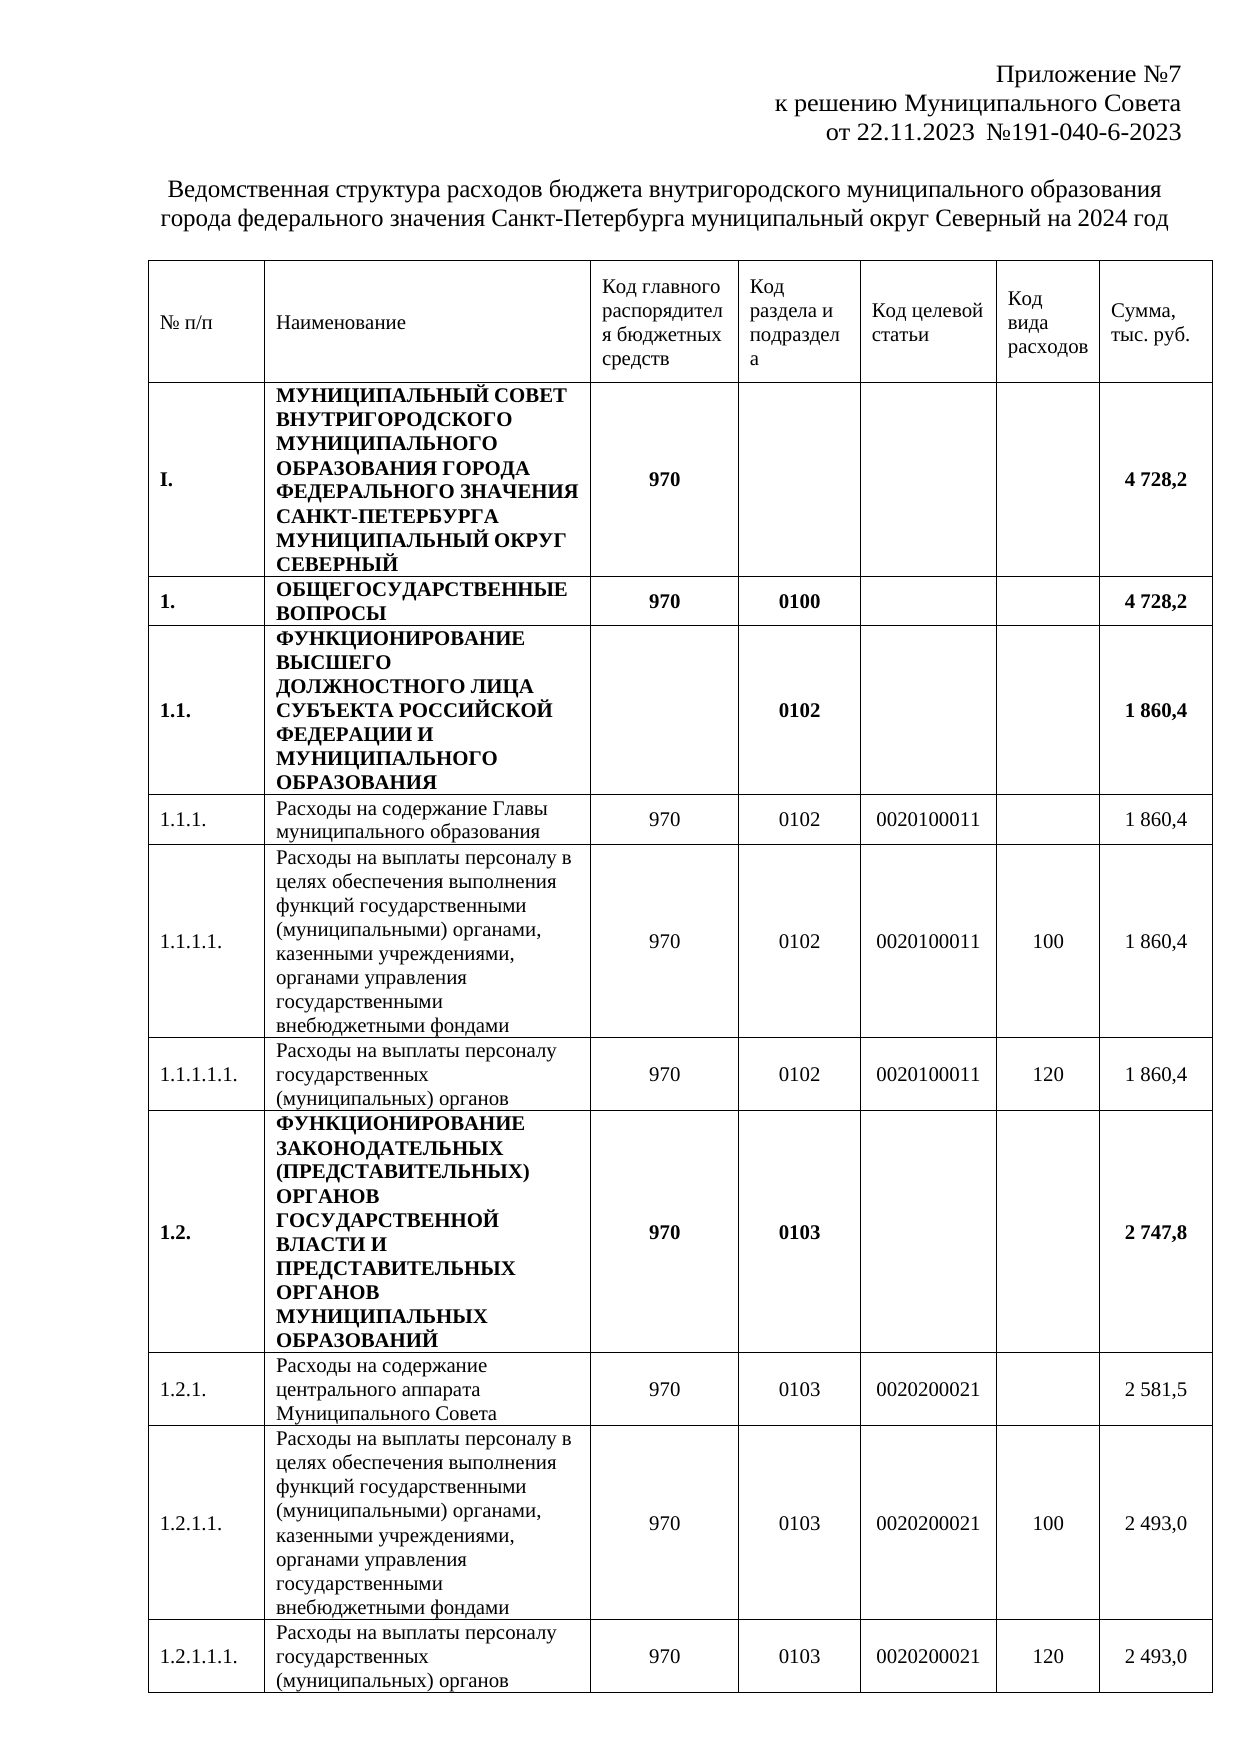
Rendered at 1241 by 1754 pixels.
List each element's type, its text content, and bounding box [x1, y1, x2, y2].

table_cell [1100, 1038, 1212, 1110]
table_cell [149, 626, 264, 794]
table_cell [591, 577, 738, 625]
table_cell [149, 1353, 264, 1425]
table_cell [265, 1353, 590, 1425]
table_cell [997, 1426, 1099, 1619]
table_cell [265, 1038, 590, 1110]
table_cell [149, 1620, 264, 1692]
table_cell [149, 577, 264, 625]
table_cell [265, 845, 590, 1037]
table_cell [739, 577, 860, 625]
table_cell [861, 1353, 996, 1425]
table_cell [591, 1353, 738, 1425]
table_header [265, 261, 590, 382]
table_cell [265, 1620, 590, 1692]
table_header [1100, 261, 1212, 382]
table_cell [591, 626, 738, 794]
text Приложение №7 [148, 59, 1181, 88]
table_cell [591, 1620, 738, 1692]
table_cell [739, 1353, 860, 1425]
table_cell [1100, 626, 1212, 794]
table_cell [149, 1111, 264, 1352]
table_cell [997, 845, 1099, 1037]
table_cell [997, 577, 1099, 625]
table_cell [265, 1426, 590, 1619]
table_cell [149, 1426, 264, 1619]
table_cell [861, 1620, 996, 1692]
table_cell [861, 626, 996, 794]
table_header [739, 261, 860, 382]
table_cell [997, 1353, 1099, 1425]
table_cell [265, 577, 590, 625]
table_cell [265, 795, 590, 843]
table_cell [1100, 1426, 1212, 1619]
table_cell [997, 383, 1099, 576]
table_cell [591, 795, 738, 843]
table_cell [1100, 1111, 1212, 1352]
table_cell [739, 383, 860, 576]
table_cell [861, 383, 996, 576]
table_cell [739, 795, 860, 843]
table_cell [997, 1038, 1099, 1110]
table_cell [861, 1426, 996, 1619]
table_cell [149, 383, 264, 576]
text от 22.11.2023 №191-040-6-2023 [148, 117, 1181, 145]
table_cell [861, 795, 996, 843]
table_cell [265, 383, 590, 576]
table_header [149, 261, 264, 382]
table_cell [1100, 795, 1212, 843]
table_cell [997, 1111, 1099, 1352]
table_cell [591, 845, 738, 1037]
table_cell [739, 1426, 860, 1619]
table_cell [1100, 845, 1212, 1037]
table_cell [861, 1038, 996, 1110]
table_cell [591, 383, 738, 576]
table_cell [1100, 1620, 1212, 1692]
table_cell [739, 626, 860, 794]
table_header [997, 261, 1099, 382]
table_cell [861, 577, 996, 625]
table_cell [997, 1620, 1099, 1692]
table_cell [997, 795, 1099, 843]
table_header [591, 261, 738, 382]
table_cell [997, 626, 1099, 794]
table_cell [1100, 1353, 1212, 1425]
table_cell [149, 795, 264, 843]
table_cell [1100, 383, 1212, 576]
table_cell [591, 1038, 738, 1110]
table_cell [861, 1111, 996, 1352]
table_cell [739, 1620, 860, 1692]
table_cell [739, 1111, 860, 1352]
text Ведомственная структура расходов бюджета внутригородского муниципального образования города федерального значения Санкт-Петербурга муниципальный округ Северный на 2024 год [148, 174, 1181, 232]
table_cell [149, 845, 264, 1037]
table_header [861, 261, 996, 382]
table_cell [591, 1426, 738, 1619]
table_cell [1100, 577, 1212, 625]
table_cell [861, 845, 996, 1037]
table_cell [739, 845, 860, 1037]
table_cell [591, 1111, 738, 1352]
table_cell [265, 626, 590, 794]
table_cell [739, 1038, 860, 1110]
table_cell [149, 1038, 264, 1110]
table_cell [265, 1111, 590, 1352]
text к решению Муниципального Совета [148, 88, 1181, 117]
